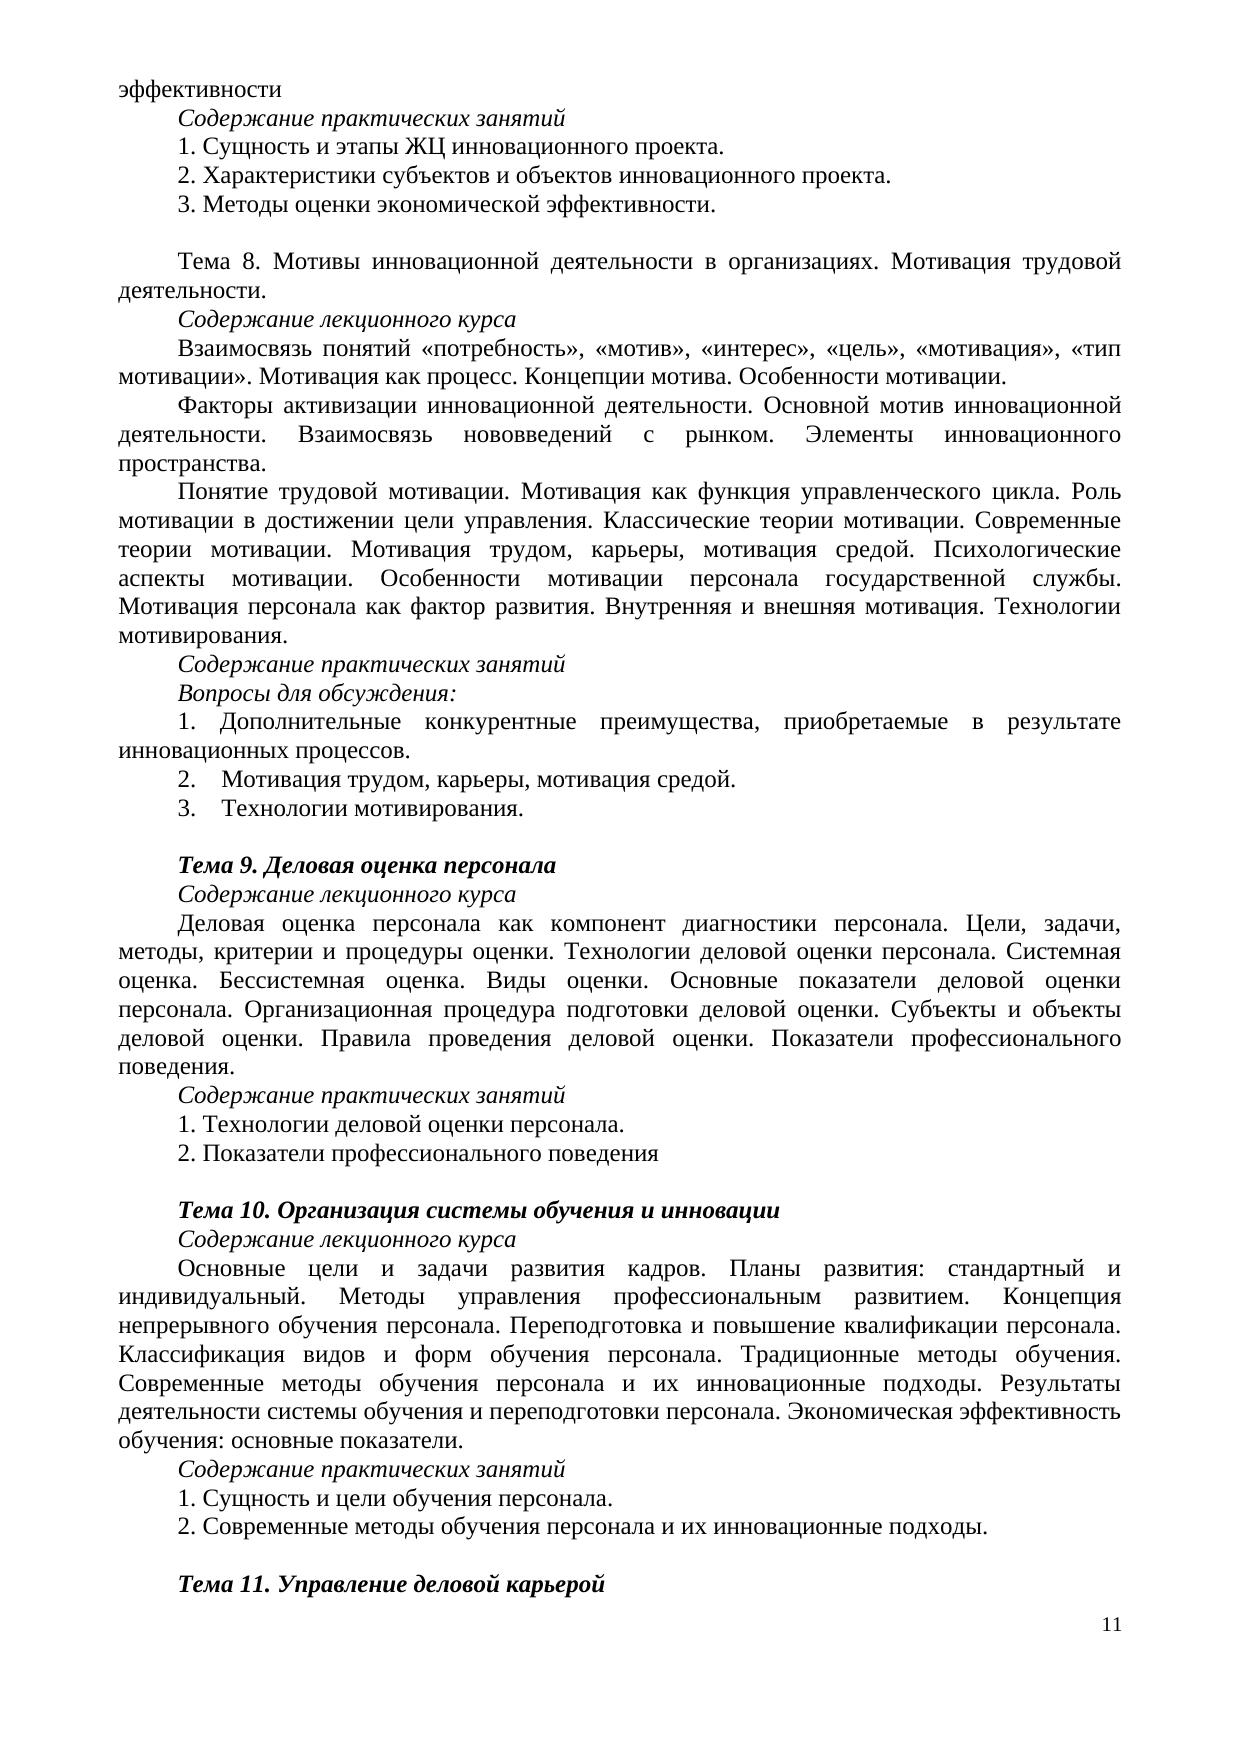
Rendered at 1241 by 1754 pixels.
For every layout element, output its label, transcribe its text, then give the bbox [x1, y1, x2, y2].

text 1. Сущность и этапы ЖЦ инновационного проекта. [118, 131, 1122, 160]
text 1. Технологии деловой оценки персонала. [118, 1109, 1122, 1138]
text 2. Характеристики субъектов и объектов инновационного проекта. [118, 160, 1122, 189]
text 1. Сущность и цели обучения персонала. [118, 1483, 1122, 1511]
text Содержание лекционного курса [118, 879, 1122, 908]
text Содержание практических занятий [118, 1454, 1122, 1483]
text 1. Дополнительные конкурентные преимущества, приобретаемые в результате инновационных процессов. [118, 706, 1122, 764]
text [118, 74, 1122, 103]
text 3. Технологии мотивирования. [118, 793, 1122, 821]
text Основные цели и задачи развития кадров. Планы развития: стандартный и индивидуальный. Методы управления профессиональным развитием. Концепция непрерывного обучения персонала. Переподготовка и повышение квалификации персонала. Классификация видов и форм обучения персонала. Традиционные методы обучения. Современные методы обучения персонала и их инновационные подходы. Результаты деятельности системы обучения и переподготовки персонала. Экономическая эффективность обучения: основные показатели. [118, 1253, 1122, 1454]
text Деловая оценка персонала как компонент диагностики персонала. Цели, задачи, методы, критерии и процедуры оценки. Технологии деловой оценки персонала. Системная оценка. Бессистемная оценка. Виды оценки. Основные показатели деловой оценки персонала. Организационная процедура подготовки деловой оценки. Субъекты и объекты деловой оценки. Правила проведения деловой оценки. Показатели профессионального поведения. [118, 908, 1122, 1080]
text Понятие трудовой мотивации. Мотивация как функция управленческого цикла. Роль мотивации в достижении цели управления. Классические теории мотивации. Современные теории мотивации. Мотивация трудом, карьеры, мотивация средой. Психологические аспекты мотивации. Особенности мотивации персонала государственной службы. Мотивация персонала как фактор развития. Внутренняя и внешняя мотивация. Технологии мотивирования. [118, 476, 1122, 649]
text Тема 9. Деловая оценка персонала [118, 850, 1122, 879]
text Взаимосвязь понятий «потребность», «мотив», «интерес», «цель», «мотивация», «тип мотивации». Мотивация как процесс. Концепции мотива. Особенности мотивации. [118, 333, 1122, 390]
text Содержание практических занятий [118, 649, 1122, 678]
text Тема 8. Мотивы инновационной деятельности в организациях. Мотивация трудовой деятельности. [118, 246, 1122, 304]
text 2. Современные методы обучения персонала и их инновационные подходы. [118, 1511, 1122, 1540]
text Вопросы для обсуждения: [118, 678, 1122, 706]
text 3. Методы оценки экономической эффективности. [118, 189, 1122, 218]
text Факторы активизации инновационной деятельности. Основной мотив инновационной деятельности. Взаимосвязь нововведений с рынком. Элементы инновационного пространства. [118, 390, 1122, 476]
text Содержание практических занятий [118, 103, 1122, 131]
text Содержание лекционного курса [118, 304, 1122, 333]
text Тема 11. Управление деловой карьерой [118, 1569, 1122, 1598]
text Тема 10. Организация системы обучения и инновации [118, 1195, 1122, 1224]
text Содержание практических занятий [118, 1080, 1122, 1109]
text 2. Мотивация трудом, карьеры, мотивация средой. [118, 764, 1122, 793]
text 2. Показатели профессионального поведения [118, 1138, 1122, 1166]
text Содержание лекционного курса [118, 1224, 1122, 1253]
